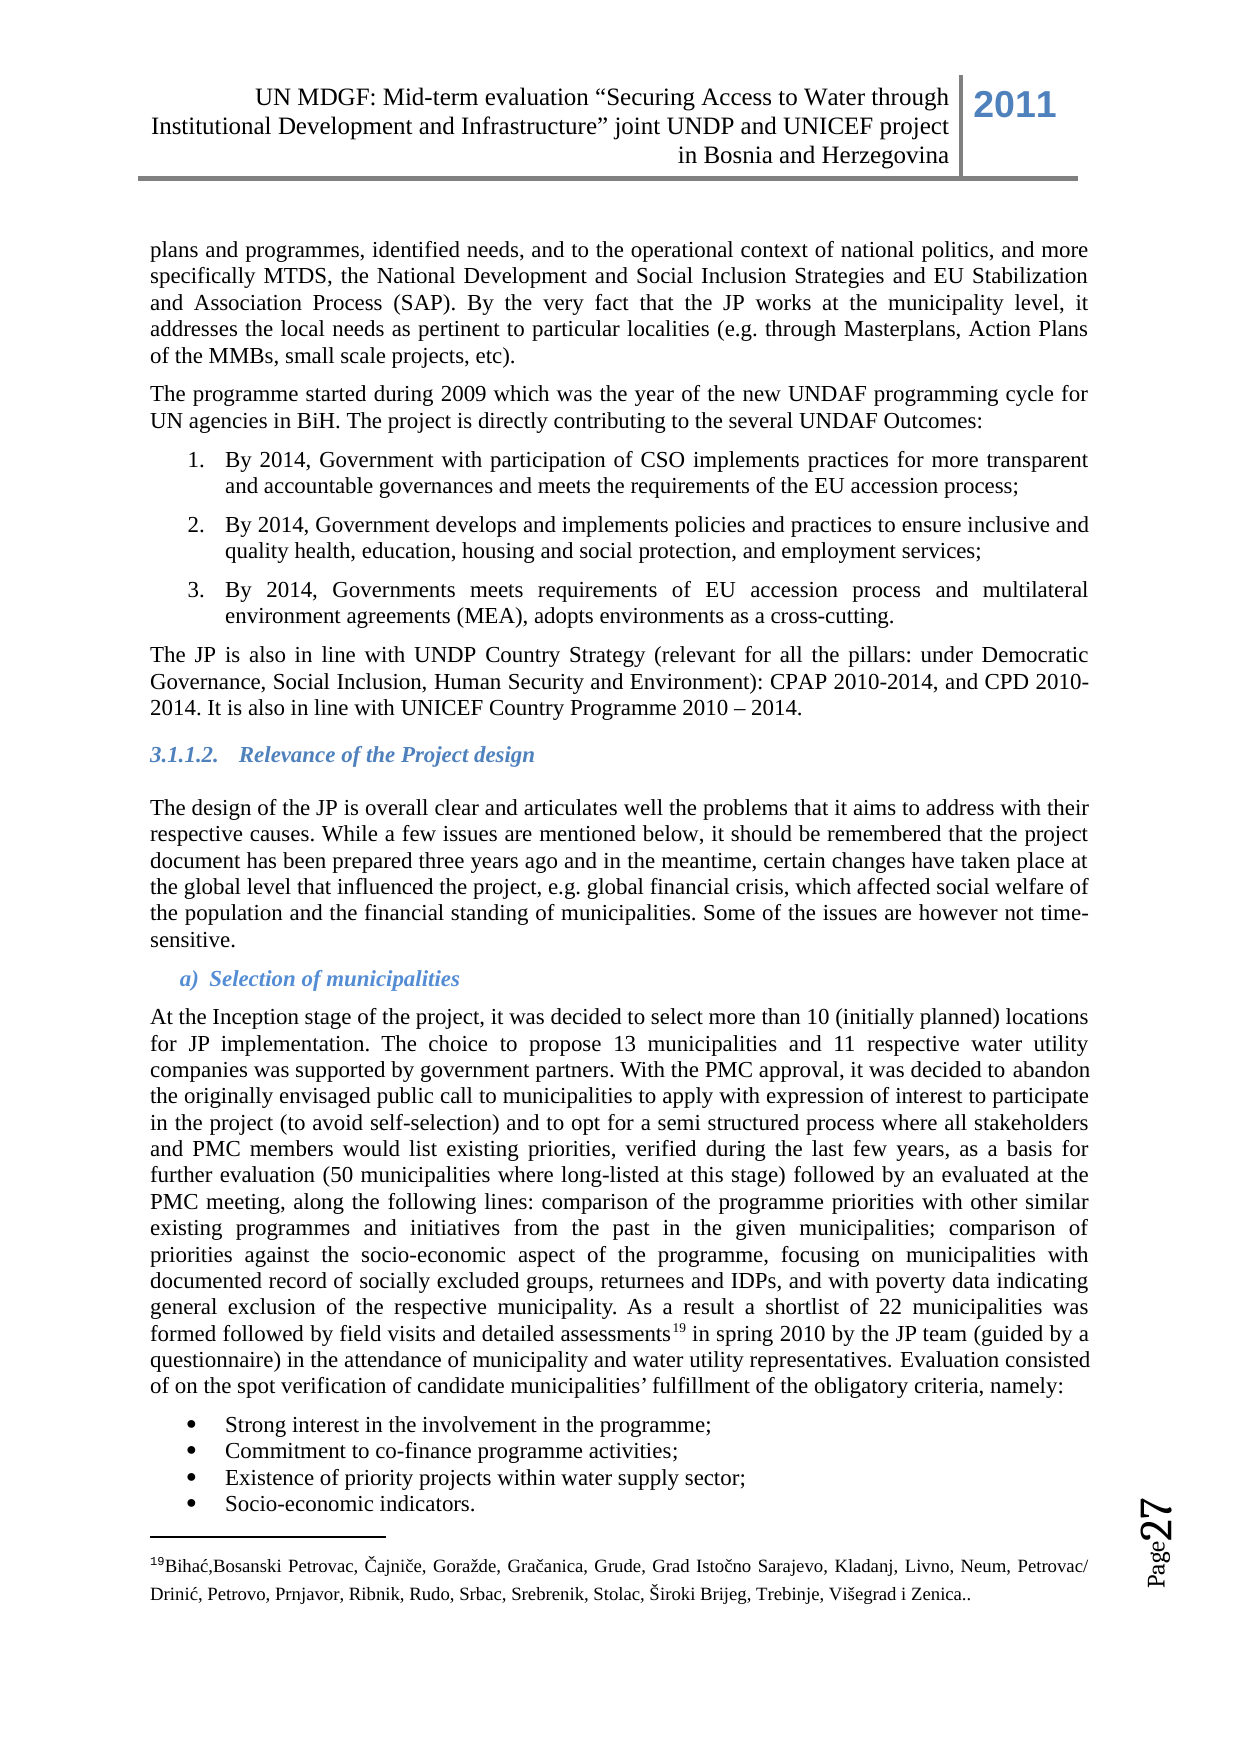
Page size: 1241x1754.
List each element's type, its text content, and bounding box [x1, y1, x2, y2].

list Selection of municipalities [179, 964, 1090, 991]
list Commitment to co-finance programme activities; [187, 1438, 1090, 1464]
list By 2014, Governments meets requirements of EU accession process and multilateral environment agreements (MEA), adopts environments as a cross-cutting. [187, 576, 1090, 629]
list Socio-economic indicators. [187, 1490, 1090, 1517]
list Existence of priority projects within water supply sector; [187, 1464, 1090, 1490]
text The JP is also in line with UNDP Country Strategy (relevant for all the pillars: under Democratic Governance, Social Inclusion, Human Security and Environment): CPAP 2010-2014, and CPD 2010-2014. It is also in line with UNICEF Country Programme 2010 – 2014. [150, 641, 1090, 720]
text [150, 236, 1090, 368]
text At the Inception stage of the project, it was decided to select more than 10 (initially planned) locations for JP implementation. The choice to propose 13 municipalities and 11 respective water utility companies was supported by government partners. With the PMC approval, it was decided to abandon the originally envisaged public call to municipalities to apply with expression of interest to participate in the project (to avoid self-selection) and to opt for a semi structured process where all stakeholders and PMC members would list existing priorities, verified during the last few years, as a basis for further evaluation (50 municipalities where long-listed at this stage) followed by an evaluated at the PMC meeting, along the following lines: comparison of the programme priorities with other similar existing programmes and initiatives from the past in the given municipalities; comparison of priorities against the socio-economic aspect of the programme, focusing on municipalities with documented record of socially excluded groups, returnees and IDPs, and with poverty data indicating general exclusion of the respective municipality. As a result a shortlist of 22 municipalities was formed followed by field visits and detailed assessments in spring 2010 by the JP team (guided by a questionnaire) in the attendance of municipality and water utility representatives. Evaluation consisted of on the spot verification of candidate municipalities’ fulfillment of the obligatory criteria, namely: [150, 1003, 1090, 1399]
list Strong interest in the involvement in the programme; [187, 1411, 1090, 1438]
text The design of the JP is overall clear and articulates well the problems that it aims to address with their respective causes. While a few issues are mentioned below, it should be remembered that the project document has been prepared three years ago and in the meantime, certain changes have taken place at the global level that influenced the project, e.g. global financial crisis, which affected social welfare of the population and the financial standing of municipalities. Some of the issues are however not time-sensitive. [150, 794, 1090, 952]
subtitle Relevance of the Project design [150, 741, 1090, 768]
list The programme started during 2009 which was the year of the new UNDAF programming cycle for UN agencies in BiH. The project is directly contributing to the several UNDAF Outcomes: [150, 381, 1090, 433]
list By 2014, Government develops and implements policies and practices to ensure inclusive and quality health, education, housing and social protection, and employment services; [187, 511, 1090, 564]
list By 2014, Government with participation of CSO implements practices for more transparent and accountable governances and meets the requirements of the EU accession process; [187, 446, 1090, 498]
